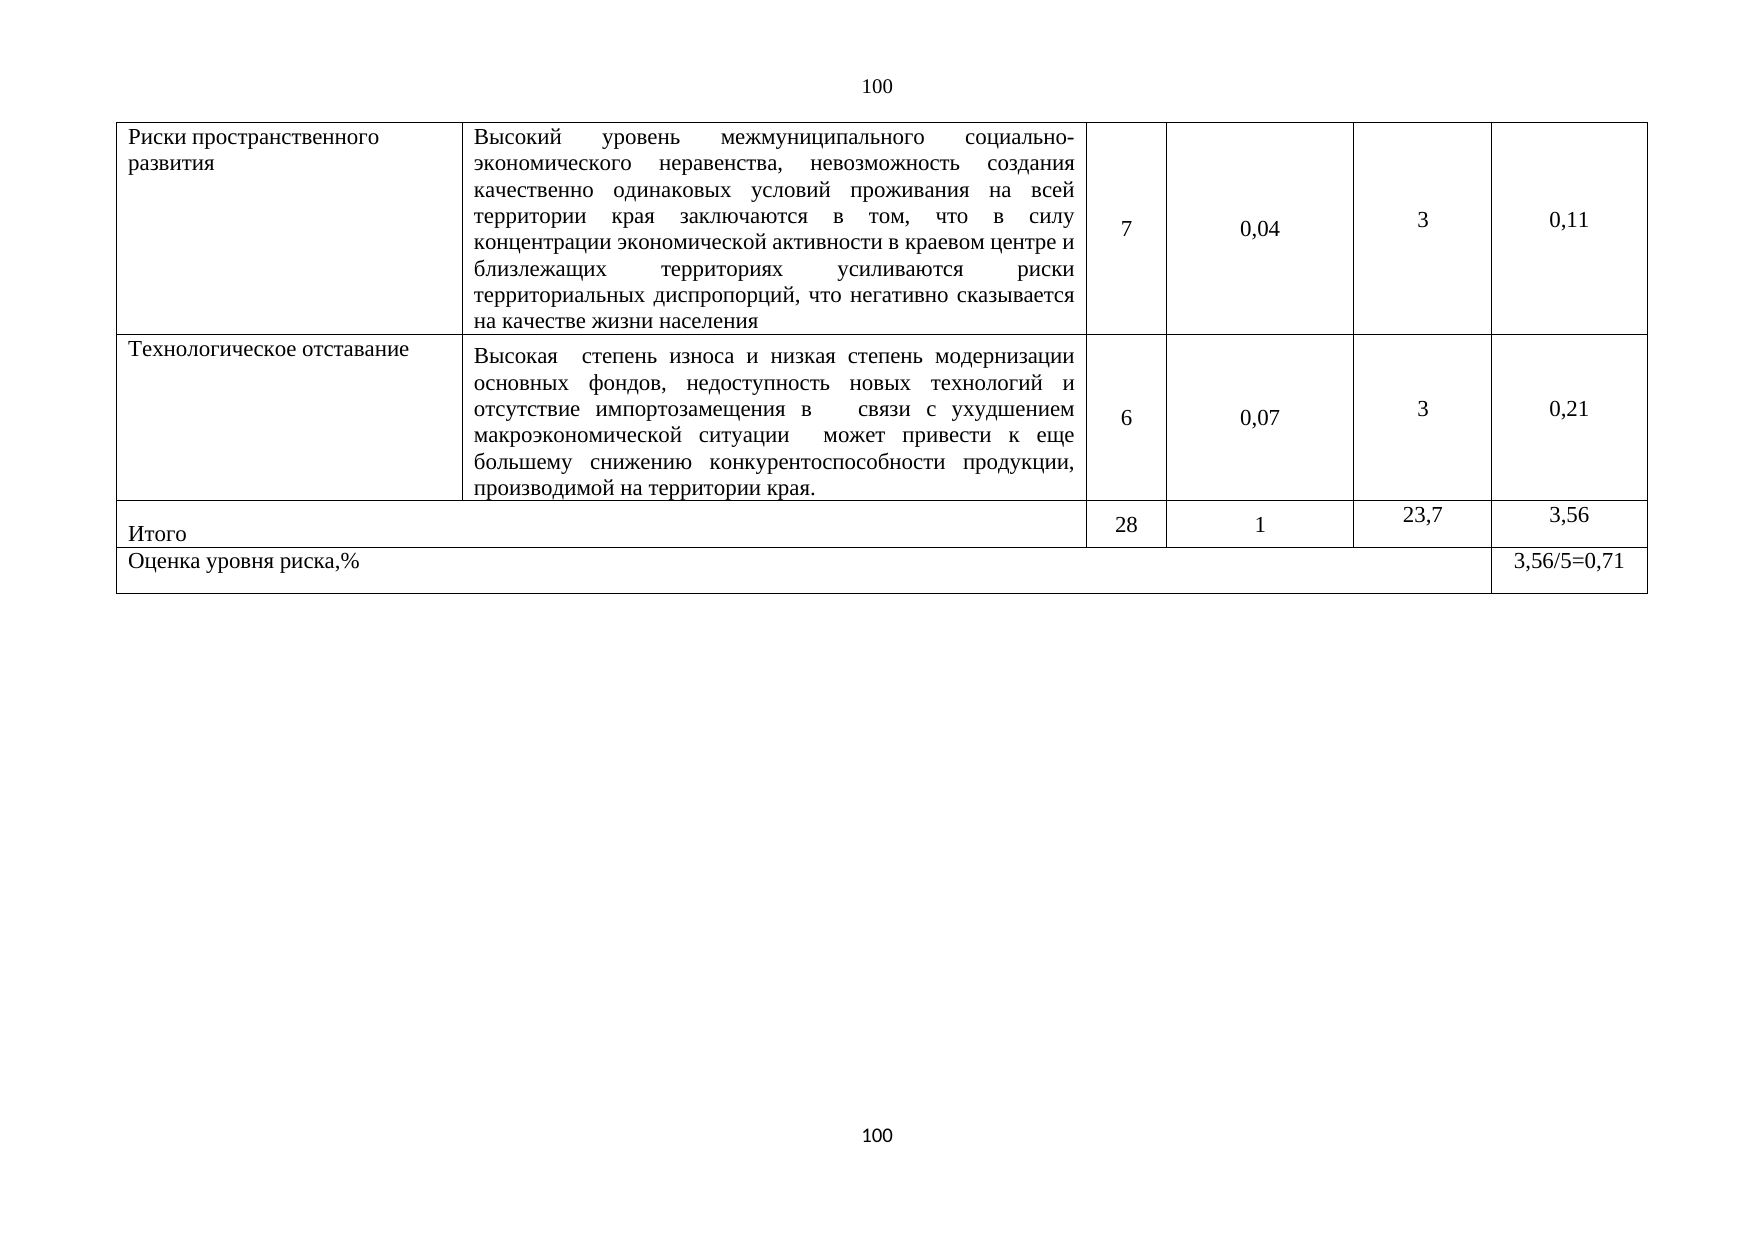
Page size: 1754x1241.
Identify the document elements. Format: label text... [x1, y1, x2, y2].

table_cell Итого [117, 501, 1086, 547]
table_cell 1 [1167, 501, 1353, 547]
table_cell 28 [1087, 501, 1166, 547]
table_cell 6 [1087, 335, 1166, 500]
table_cell 3 [1354, 335, 1491, 500]
table_cell Оценка уровня риска,% [117, 548, 1491, 593]
table_cell 3,56 [1492, 501, 1647, 547]
table_cell 0,21 [1492, 335, 1647, 500]
table_cell 0,04 [1167, 123, 1353, 334]
table_cell 0,11 [1492, 123, 1647, 334]
table_cell 7 [1087, 123, 1166, 334]
table_cell 3,56/5=0,71 [1492, 548, 1647, 593]
table_cell 23,7 [1354, 501, 1491, 547]
table_cell Риски пространственного развития [117, 123, 462, 334]
table_cell 3 [1354, 123, 1491, 334]
table_cell Высокая степень износа и низкая степень модернизации основных фондов, недоступность новых технологий и отсутствие импортозамещения в связи с ухудшением макроэкономической ситуации может привести к еще большему снижению конкурентоспособности продукции, производимой на территории края. [463, 335, 1086, 500]
table_cell 0,07 [1167, 335, 1353, 500]
table_cell Высокий уровень межмуниципального социально-экономического неравенства, невозможность создания качественно одинаковых условий проживания на всей территории края заключаются в том, что в силу концентрации экономической активности в краевом центре и близлежащих территориях усиливаются риски территориальных диспропорций, что негативно сказывается на качестве жизни населения [463, 123, 1086, 334]
table_cell Технологическое отставание [117, 335, 462, 500]
